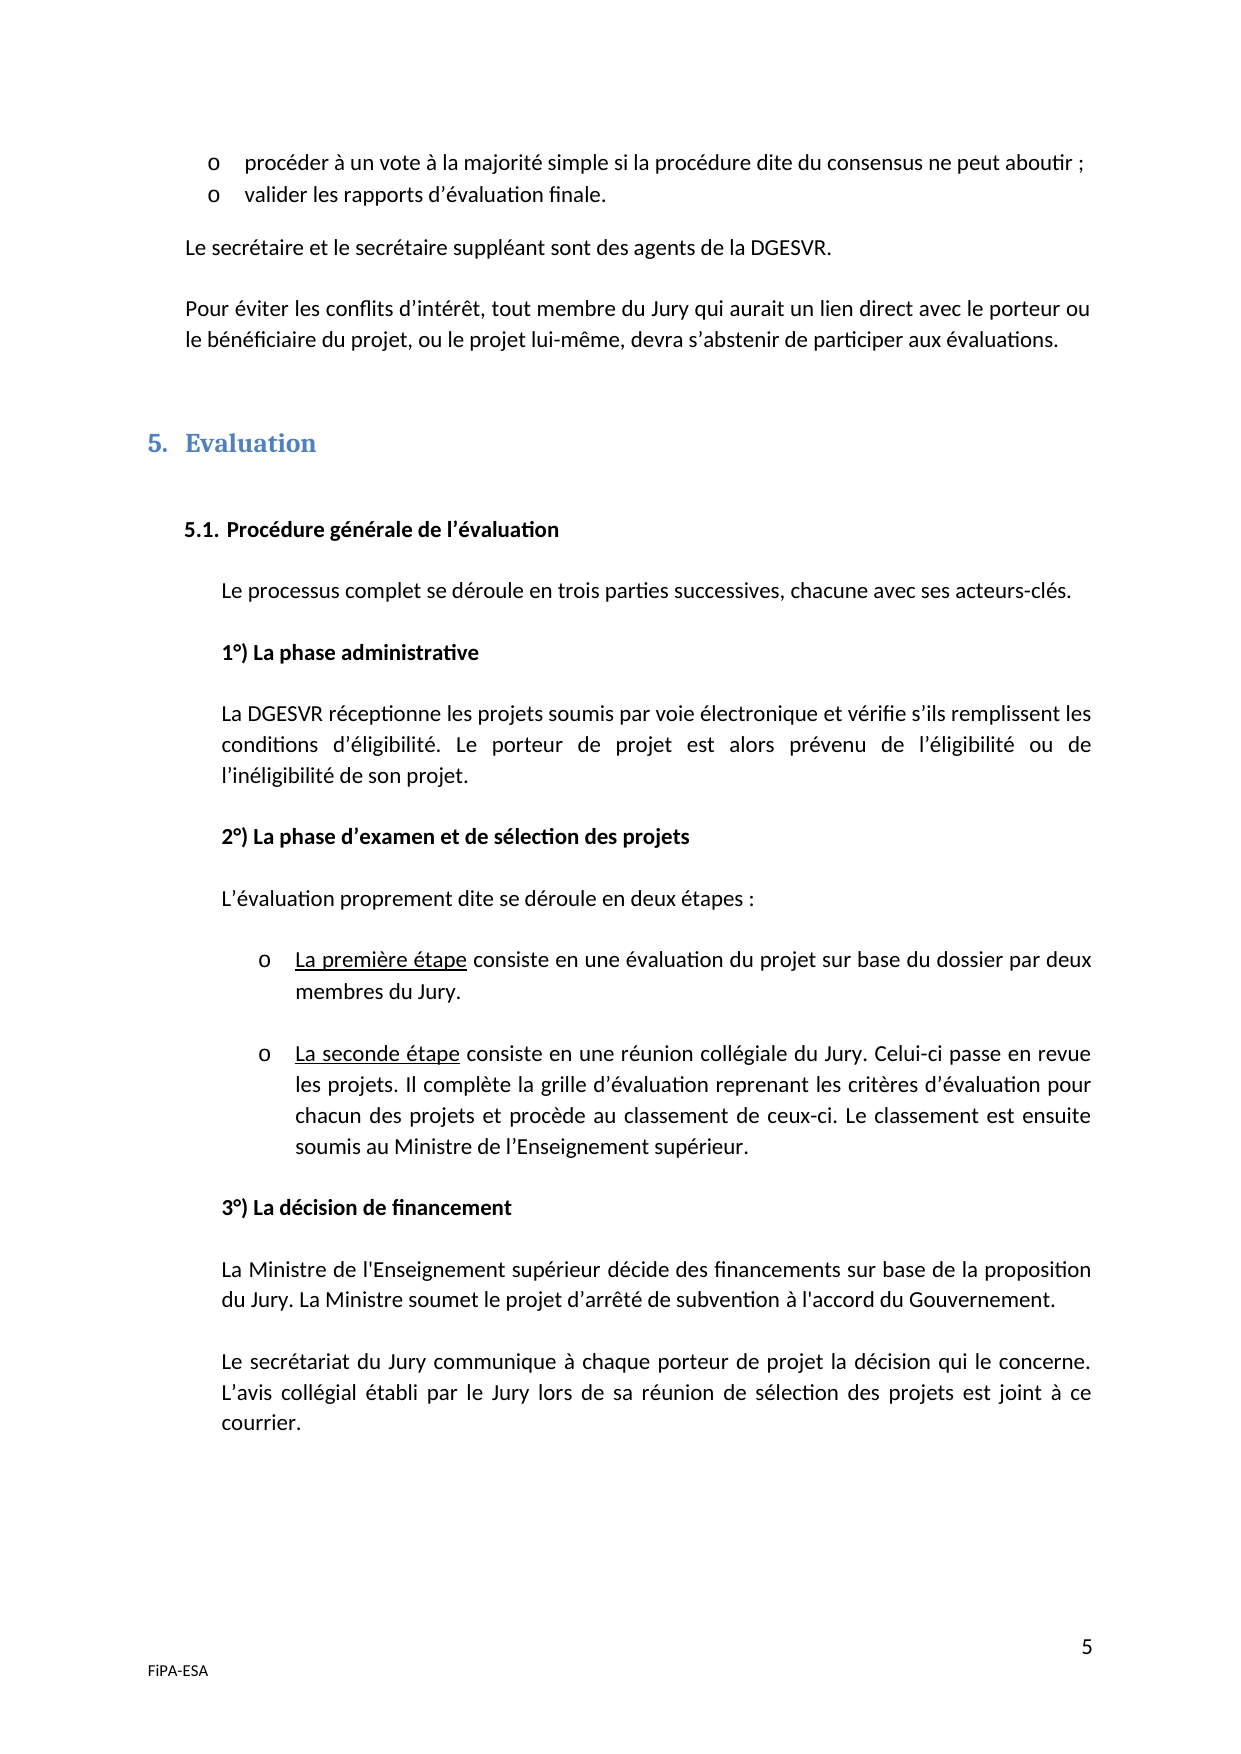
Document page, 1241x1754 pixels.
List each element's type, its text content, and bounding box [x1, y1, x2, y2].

text Le secrétaire et le secrétaire suppléant sont des agents de la DGESVR. [185, 233, 1093, 261]
text Le processus complet se déroule en trois parties successives, chacune avec ses acteurs-clés. [221, 577, 1093, 604]
list Procédure générale de l’évaluation [184, 515, 1093, 543]
text La Ministre de l'Enseignement supérieur décide des financements sur base de la proposition du Jury. La Ministre soumet le projet d’arrêté de subvention à l'accord du Gouvernement. [221, 1255, 1093, 1314]
list La seconde étape consiste en une réunion collégiale du Jury. Celui-ci passe en revue les projets. Il complète la grille d’évaluation reprenant les critères d’évaluation pour chacun des projets et procède au classement de ceux-ci. Le classement est ensuite soumis au Ministre de l’Enseignement supérieur. [258, 1039, 1093, 1160]
text L’évaluation proprement dite se déroule en deux étapes : [221, 884, 1093, 912]
list procéder à un vote à la majorité simple si la procédure dite du consensus ne peut aboutir ; [207, 148, 1093, 177]
list valider les rapports d’évaluation finale. [207, 180, 1093, 209]
text La DGESVR réceptionne les projets soumis par voie électronique et vérifie s’ils remplissent les conditions d’éligibilité. Le porteur de projet est alors prévenu de l’éligibilité ou de l’inéligibilité de son projet. [221, 699, 1093, 789]
subtitle Evaluation [148, 428, 1093, 459]
text 2°) La phase d’examen et de sélection des projets [221, 822, 1093, 850]
text 3°) La décision de financement [221, 1193, 1093, 1221]
list La première étape consiste en une évaluation du projet sur base du dossier par deux membres du Jury. [258, 945, 1093, 1005]
text Pour éviter les conflits d’intérêt, tout membre du Jury qui aurait un lien direct avec le porteur ou le bénéficiaire du projet, ou le projet lui-même, devra s’abstenir de participer aux évaluations. [185, 294, 1093, 353]
text Le secrétariat du Jury communique à chaque porteur de projet la décision qui le concerne. L’avis collégial établi par le Jury lors de sa réunion de sélection des projets est joint à ce courrier. [221, 1347, 1093, 1437]
text 1°) La phase administrative [221, 638, 1093, 666]
